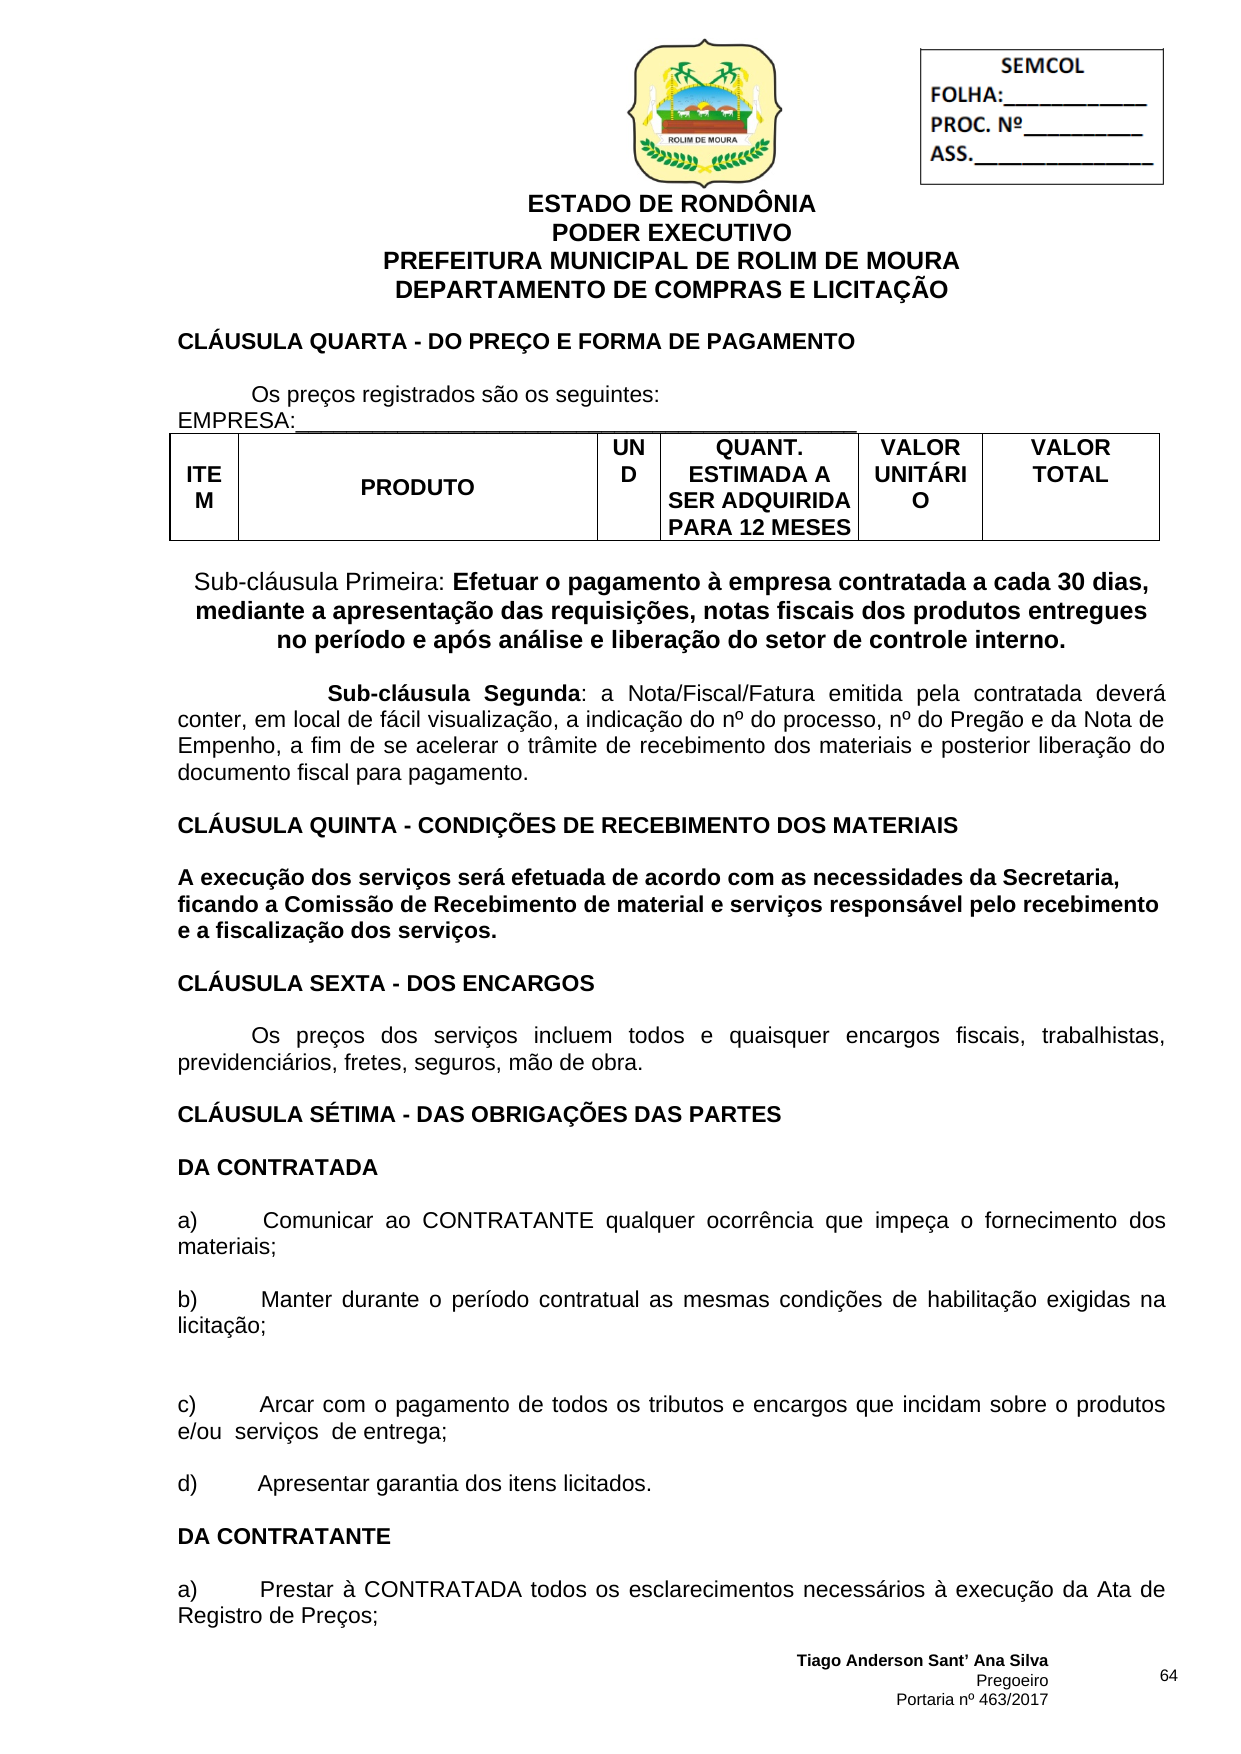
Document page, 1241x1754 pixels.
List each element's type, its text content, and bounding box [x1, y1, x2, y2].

text DA CONTRATADA [177, 1154, 1166, 1181]
text CLÁUSULA SÉTIMA - DAS OBRIGAÇÕES DAS PARTES [177, 1101, 1166, 1128]
text A execução dos serviços será efetuada de acordo com as necessidades da Secretaria, ficando a Comissão de Recebimento de material e serviços responsável pelo recebimento e a fiscalização dos serviços. [177, 864, 1166, 943]
list Manter durante o período contratual as mesmas condições de habilitação exigidas na licitação; [177, 1286, 1166, 1339]
text Os preços registrados são os seguintes: [177, 381, 1166, 407]
table_header UND [598, 434, 660, 540]
list Apresentar garantia dos itens licitados. [177, 1470, 1166, 1497]
table_header QUANT. ESTIMADA A SER ADQUIRIDA PARA 12 MESES [661, 434, 858, 540]
list Arcar com o pagamento de todos os tributos e encargos que incidam sobre o produtos e/ou serviços de entrega; [177, 1391, 1166, 1444]
table_header PRODUTO [239, 434, 597, 540]
text DA CONTRATANTE [177, 1523, 1166, 1549]
text EMPRESA:____________________________________________ [177, 407, 1166, 433]
text Sub-cláusula Primeira: Efetuar o pagamento à empresa contratada a cada 30 dias, mediante a apresentação das requisições, notas fiscais dos produtos entregues no período e após análise e liberação do setor de controle interno. [177, 567, 1166, 653]
list Comunicar ao CONTRATANTE qualquer ocorrência que impeça o fornecimento dos materiais; [177, 1207, 1166, 1259]
text CLÁUSULA QUARTA - DO PREÇO E FORMA DE PAGAMENTO [177, 328, 1166, 354]
table_header VALOR UNITÁRIO [859, 434, 982, 540]
text CLÁUSULA QUINTA - CONDIÇÕES DE RECEBIMENTO DOS MATERIAIS [177, 812, 1166, 838]
table_header VALOR TOTAL [983, 434, 1159, 540]
list Prestar à CONTRATADA todos os esclarecimentos necessários à execução da Ata de Registro de Preços; [177, 1576, 1166, 1628]
table_header ITEM [171, 434, 238, 540]
picture [626, 38, 783, 189]
text Sub-cláusula Segunda: a Nota/Fiscal/Fatura emitida pela contratada deverá conter, em local de fácil visualização, a indicação do nº do processo, nº do Pregão e da Nota de Empenho, a fim de se acelerar o trâmite de recebimento dos materiais e posterior liberação do documento fiscal para pagamento. [177, 680, 1166, 785]
text CLÁUSULA SEXTA - DOS ENCARGOS [177, 970, 1166, 996]
text Os preços dos serviços incluem todos e quaisquer encargos fiscais, trabalhistas, previdenciários, fretes, seguros, mão de obra. [177, 1022, 1166, 1075]
